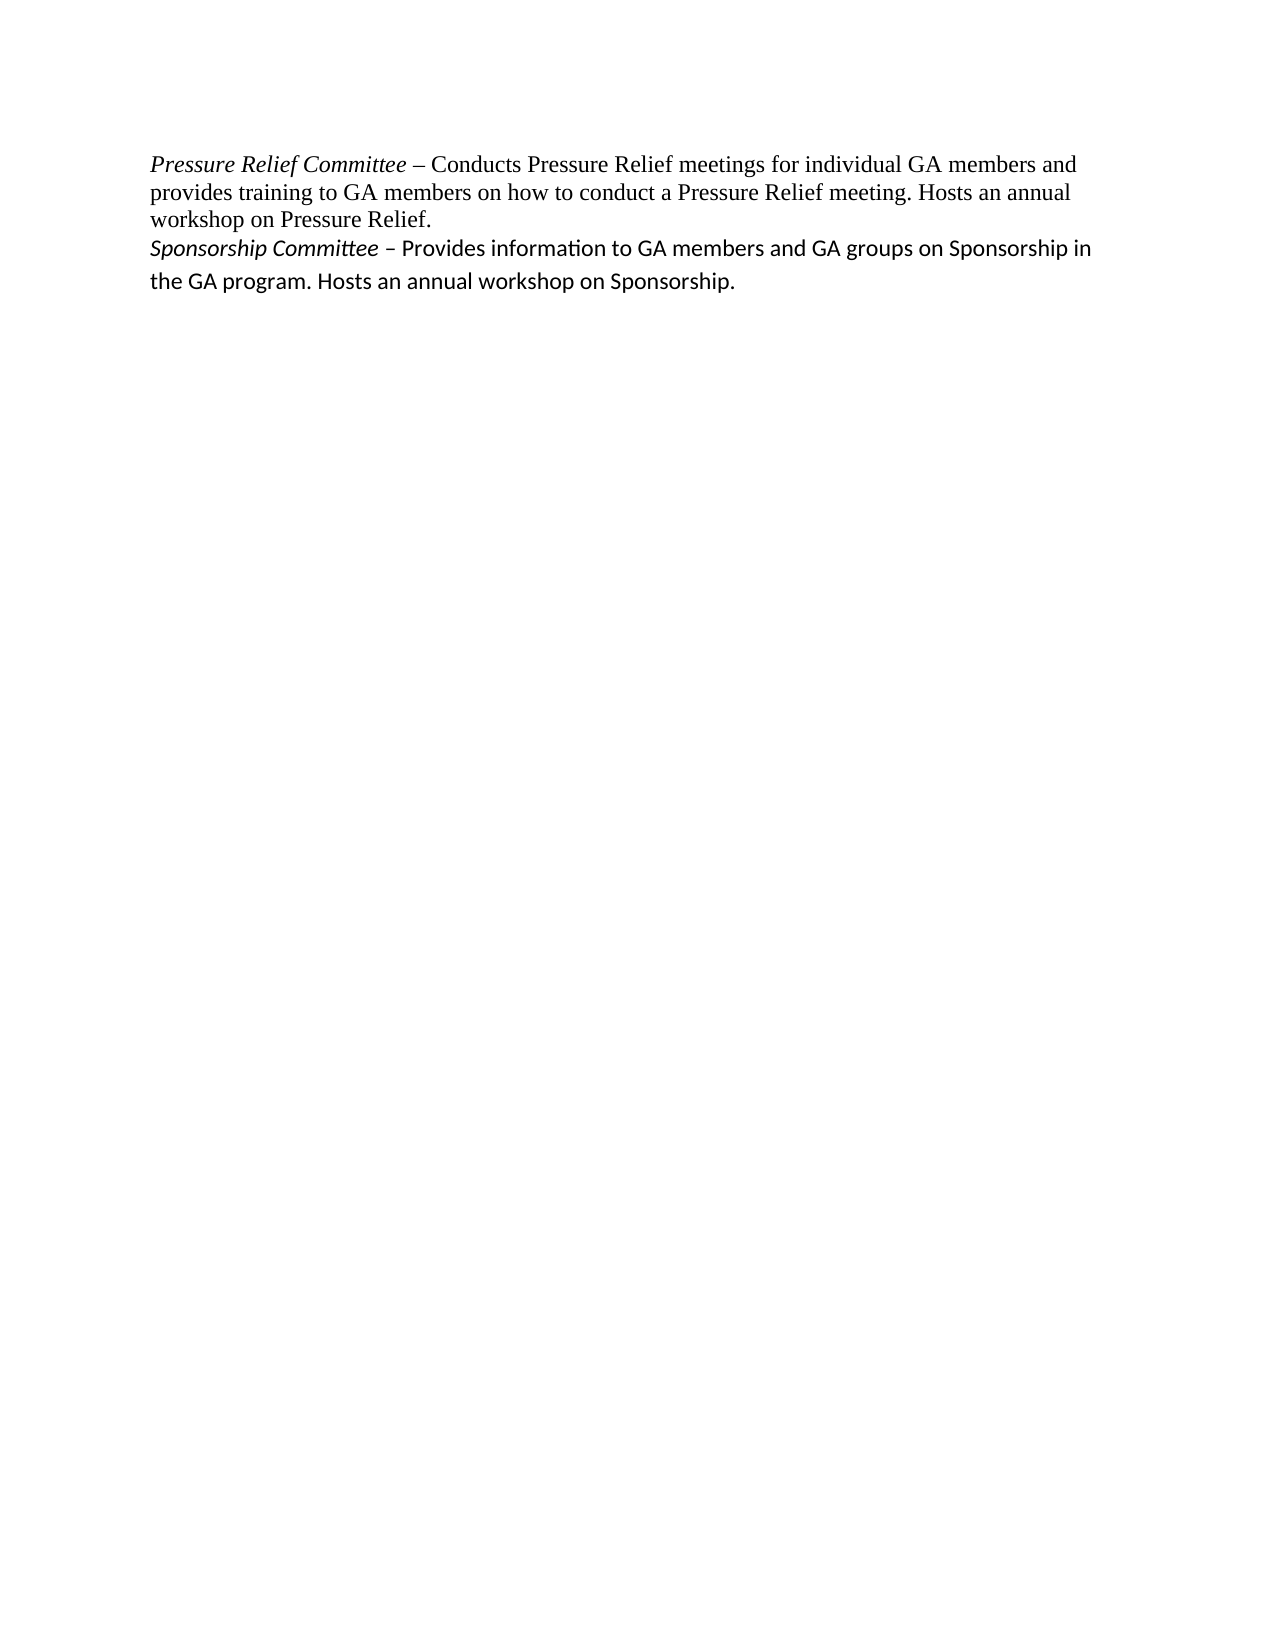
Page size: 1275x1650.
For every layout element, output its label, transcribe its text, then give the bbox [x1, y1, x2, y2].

text Sponsorship Committee – Provides information to GA members and GA groups on Sponsorship in the GA program. Hosts an annual workshop on Sponsorship. [150, 233, 1125, 296]
text Pressure Relief Committee – Conducts Pressure Relief meetings for individual GA members and provides training to GA members on how to conduct a Pressure Relief meeting. Hosts an annual workshop on Pressure Relief. [150, 150, 1125, 233]
